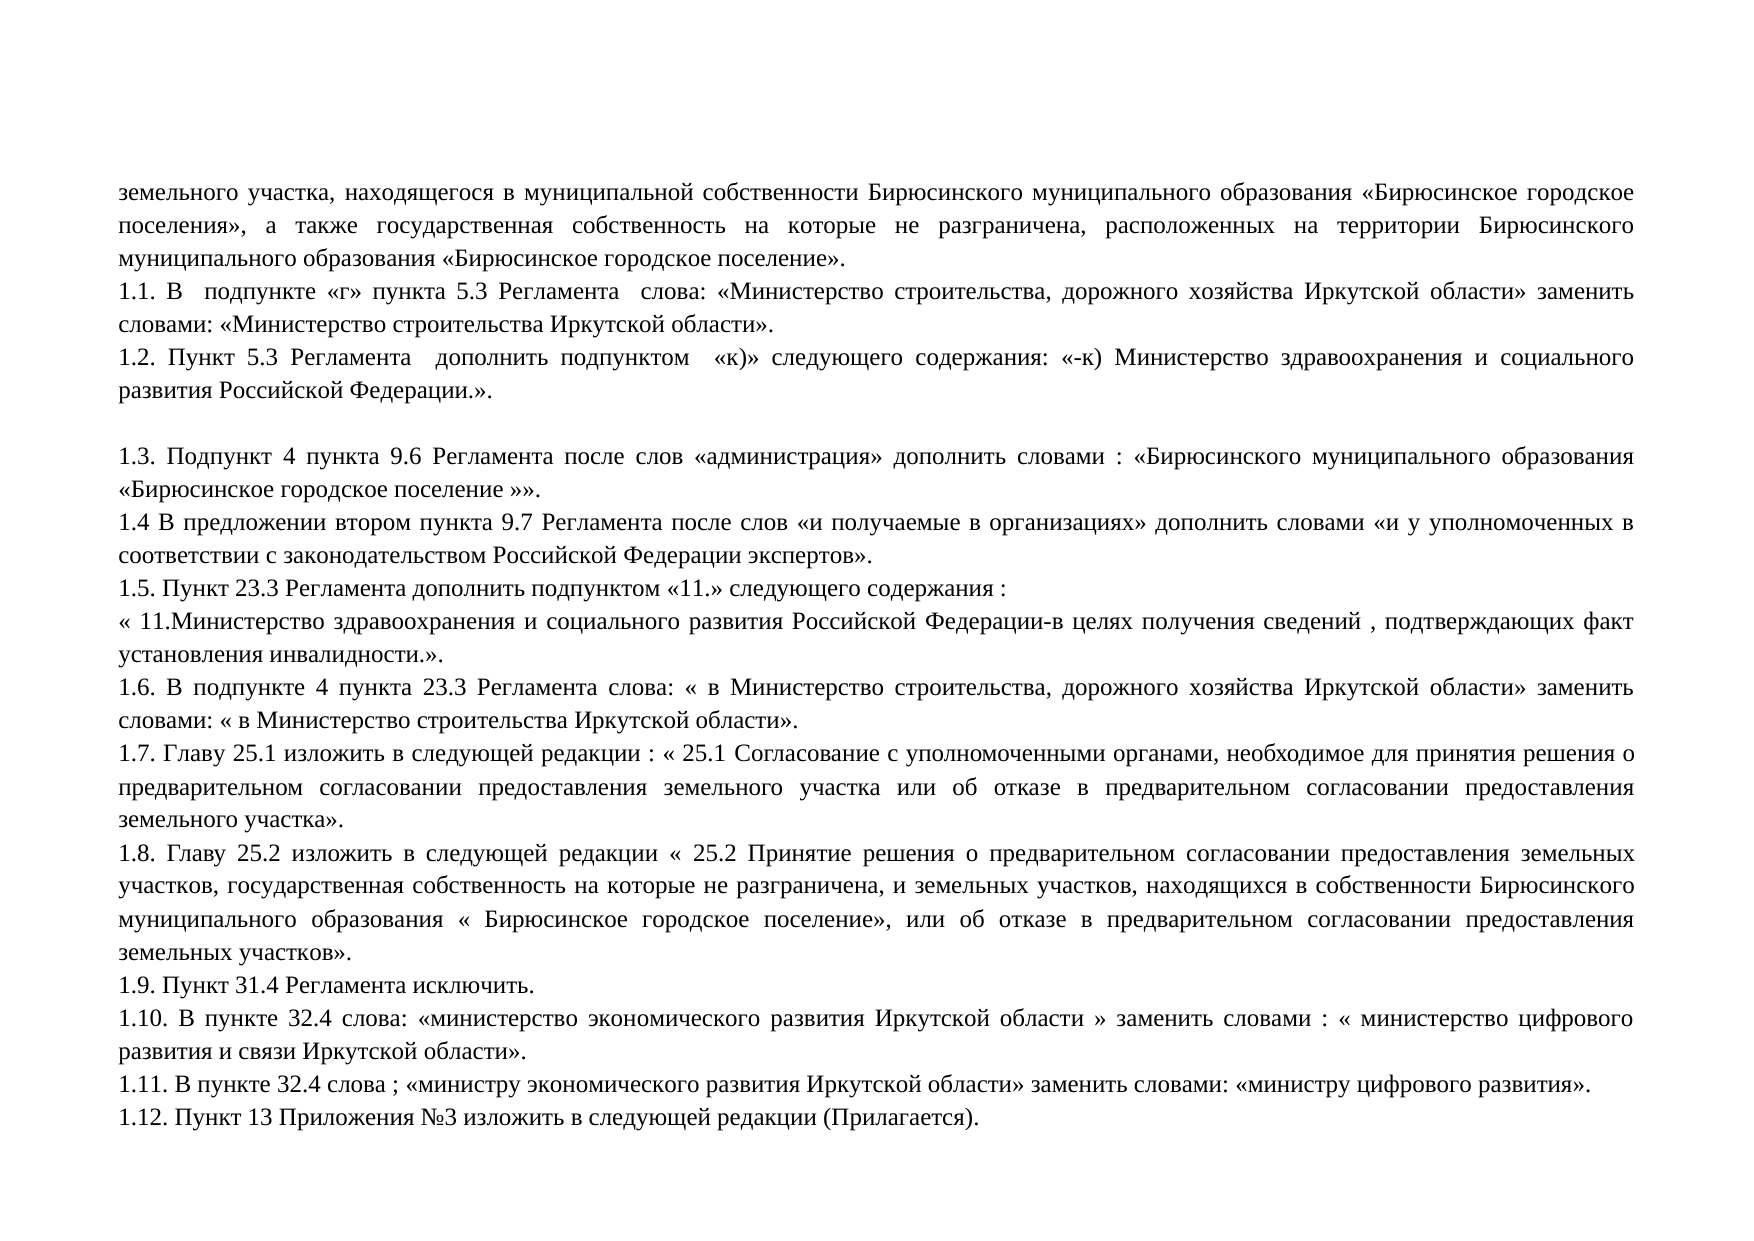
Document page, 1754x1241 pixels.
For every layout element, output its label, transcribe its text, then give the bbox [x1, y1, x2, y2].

text 1.4 В предложении втором пункта 9.7 Регламента после слов «и получаемые в организациях» дополнить словами «и у уполномоченных в соответствии с законодательством Российской Федерации экспертов». [118, 507, 1636, 569]
text 1.2. Пункт 5.3 Регламента дополнить подпунктом «к)» следующего содержания: «-к) Министерство здравоохранения и социального развития Российской Федерации.». [118, 342, 1636, 404]
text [118, 177, 1636, 272]
text 1.11. В пункте 32.4 слова ; «министру экономического развития Иркутской области» заменить словами: «министру цифрового развития». [118, 1069, 1636, 1097]
text 1.10. В пункте 32.4 слова: «министерство экономического развития Иркутской области » заменить словами : « министерство цифрового развития и связи Иркутской области». [118, 1003, 1636, 1064]
text 1.6. В подпункте 4 пункта 23.3 Регламента слова: « в Министерство строительства, дорожного хозяйства Иркутской области» заменить словами: « в Министерство строительства Иркутской области». [118, 672, 1636, 734]
text 1.12. Пункт 13 Приложения №3 изложить в следующей редакции (Прилагается). [118, 1102, 1636, 1131]
text 1.8. Главу 25.2 изложить в следующей редакции « 25.2 Принятие решения о предварительном согласовании предоставления земельных участков, государственная собственность на которые не разграничена, и земельных участков, находящихся в собственности Бирюсинского муниципального образования « Бирюсинское городское поселение», или об отказе в предварительном согласовании предоставления земельных участков». [118, 838, 1636, 965]
text 1.5. Пункт 23.3 Регламента дополнить подпунктом «11.» следующего содержания : [118, 573, 1636, 602]
text 1.3. Подпункт 4 пункта 9.6 Регламента после слов «администрация» дополнить словами : «Бирюсинского муниципального образования «Бирюсинское городское поселение »». [118, 441, 1636, 503]
text 1.9. Пункт 31.4 Регламента исключить. [118, 970, 1636, 998]
text 1.1. В подпункте «г» пункта 5.3 Регламента слова: «Министерство строительства, дорожного хозяйства Иркутской области» заменить словами: «Министерство строительства Иркутской области». [118, 276, 1636, 338]
text 1.7. Главу 25.1 изложить в следующей редакции : « 25.1 Согласование с уполномоченными органами, необходимое для принятия решения о предварительном согласовании предоставления земельного участка или об отказе в предварительном согласовании предоставления земельного участка». [118, 738, 1636, 833]
text « 11.Министерство здравоохранения и социального развития Российской Федерации-в целях получения сведений , подтверждающих факт установления инвалидности.». [118, 606, 1636, 668]
